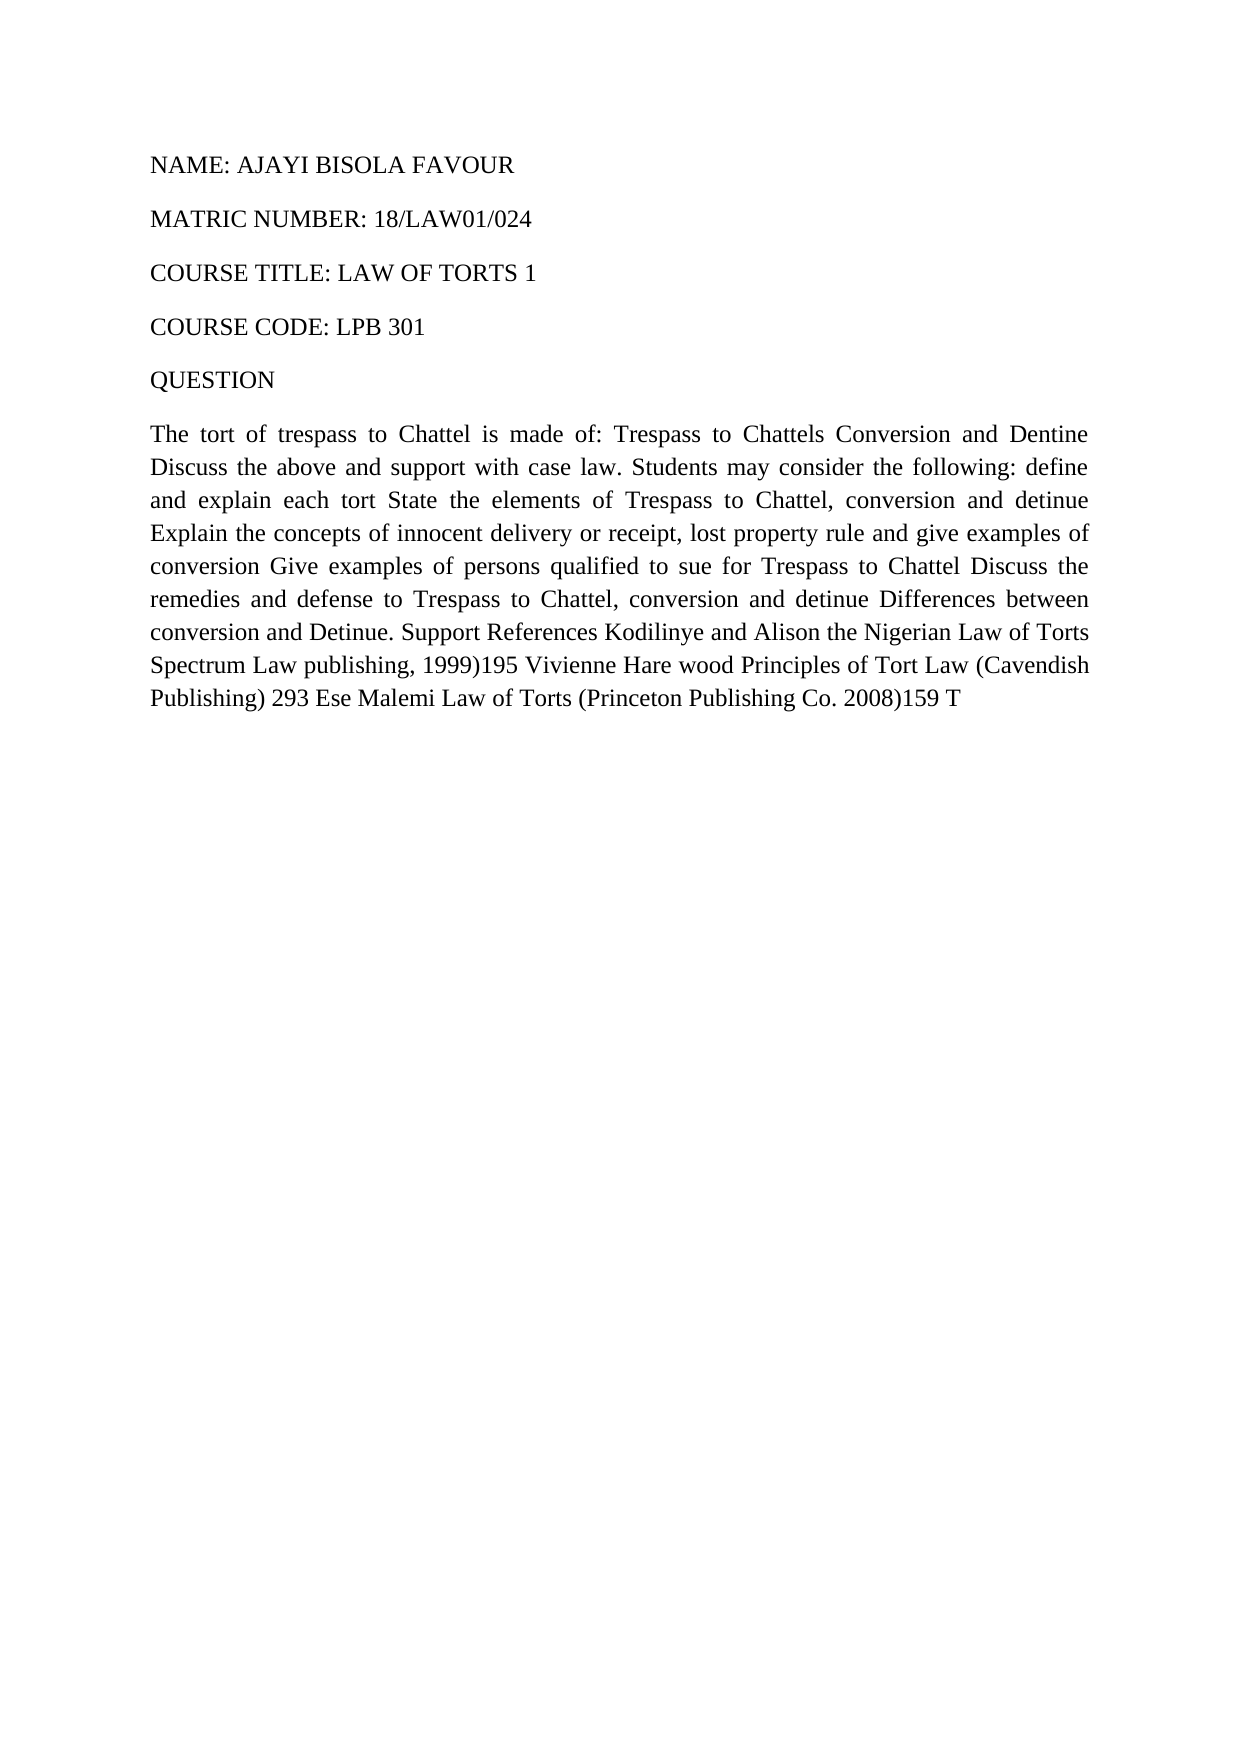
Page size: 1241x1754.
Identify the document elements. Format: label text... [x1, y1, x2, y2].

text NAME: AJAYI BISOLA FAVOUR [150, 150, 1090, 179]
text COURSE TITLE: LAW OF TORTS 1 [150, 258, 1090, 286]
text QUESTION [150, 365, 1090, 394]
text COURSE CODE: LPB 301 [150, 312, 1090, 340]
text MATRIC NUMBER: 18/LAW01/024 [150, 204, 1090, 233]
text The tort of trespass to Chattel is made of: Trespass to Chattels Conversion and Dentine Discuss the above and support with case law. Students may consider the following: define and explain each tort State the elements of Trespass to Chattel, conversion and detinue Explain the concepts of innocent delivery or receipt, lost property rule and give examples of conversion Give examples of persons qualified to sue for Trespass to Chattel Discuss the remedies and defense to Trespass to Chattel, conversion and detinue Differences between conversion and Detinue. Support References Kodilinye and Alison the Nigerian Law of Torts Spectrum Law publishing, 1999)195 Vivienne Hare wood Principles of Tort Law (Cavendish Publishing) 293 Ese Malemi Law of Torts (Princeton Publishing Co. 2008)159 T [150, 419, 1090, 712]
